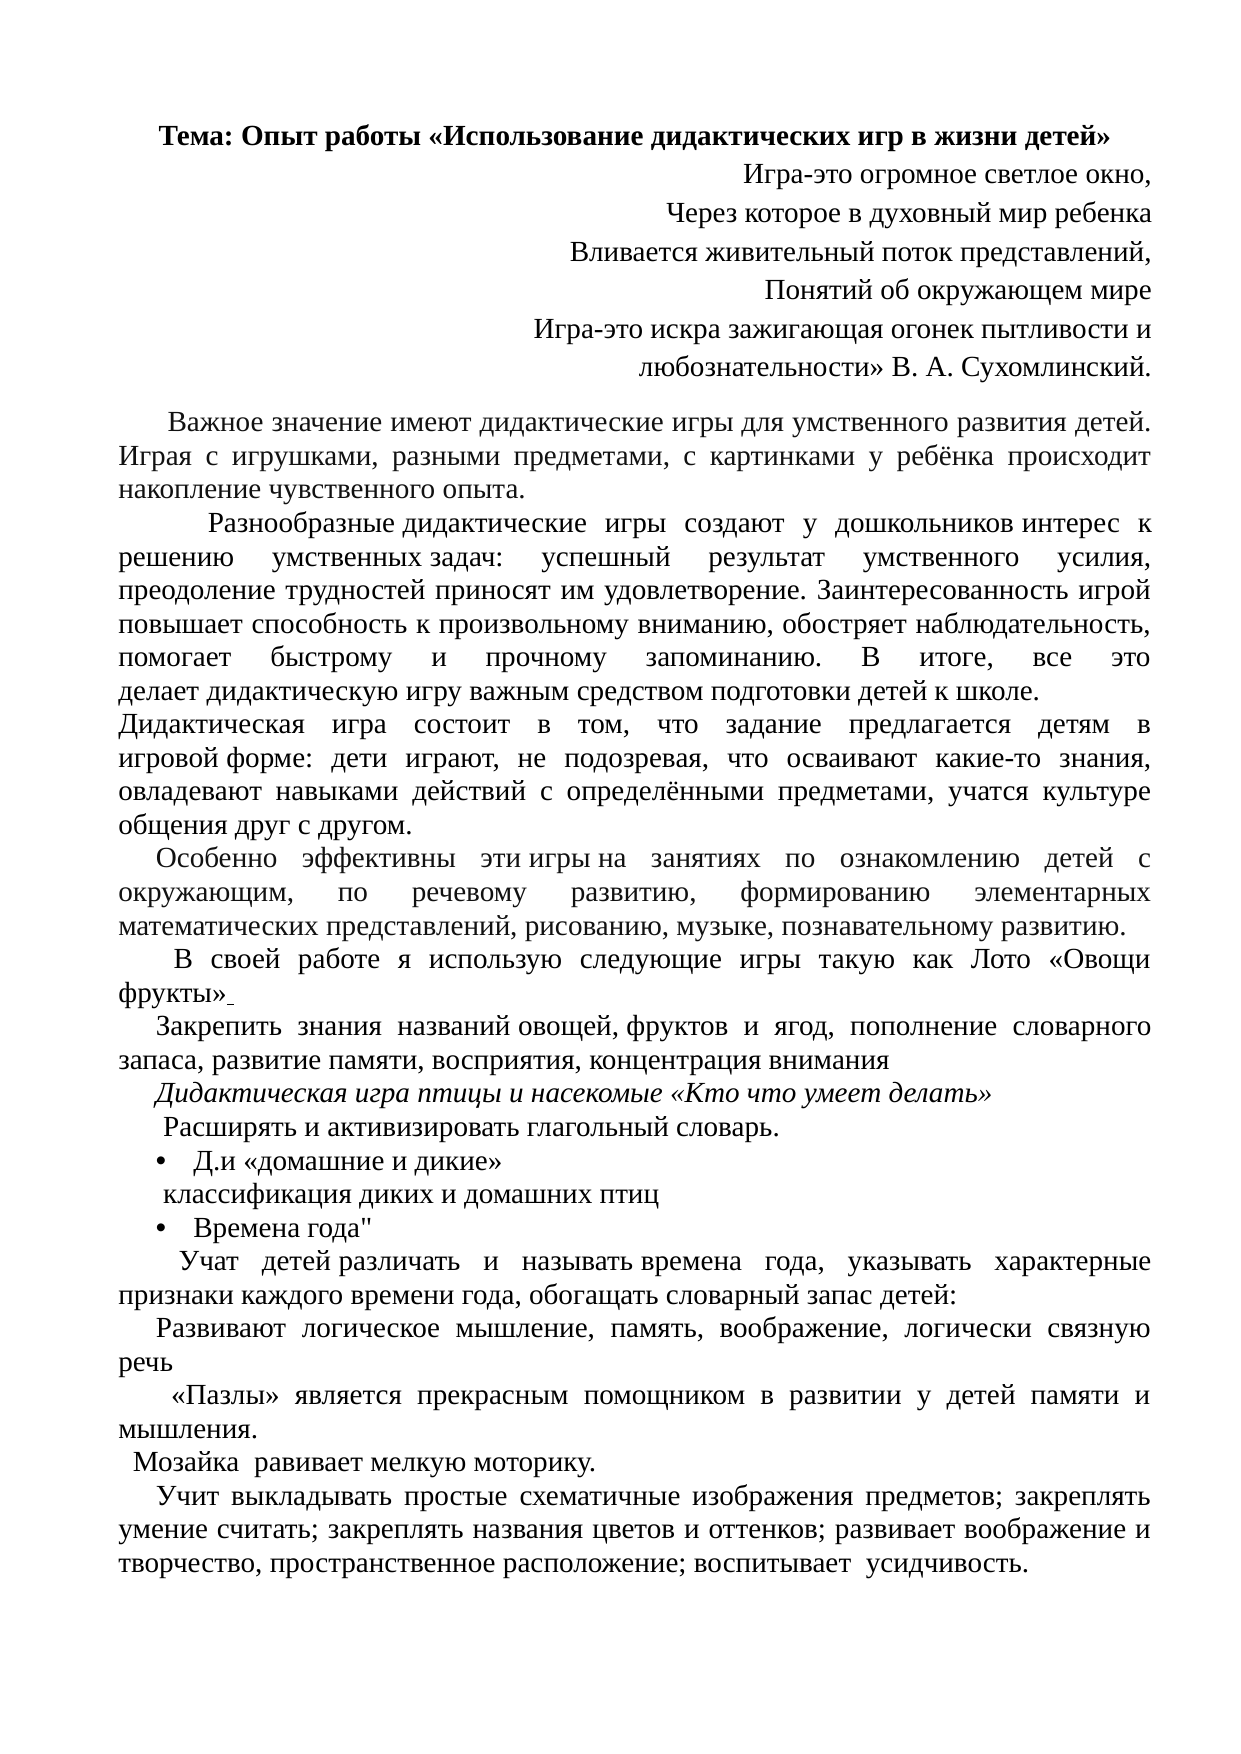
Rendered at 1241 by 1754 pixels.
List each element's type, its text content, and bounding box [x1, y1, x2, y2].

text Вливается живительный поток представлений, [118, 234, 1152, 267]
text Понятий об окружающем мире [118, 272, 1152, 306]
text Учит выкладывать простые схематичные изображения предметов; закреплять умение считать; закреплять названия цветов и оттенков; развивает воображение и творчество, пространственное расположение; воспитывает усидчивость. [118, 1478, 1152, 1579]
text Мозайка равивает мелкую моторику. [118, 1444, 1152, 1478]
text В своей работе я использую следующие игры такую как Лото «Овощи фрукты» [118, 941, 1152, 1008]
text Через которое в духовный мир ребенка [118, 195, 1152, 229]
text классификация диких и домашних птиц [118, 1176, 1152, 1210]
text Учат детей различать и называть времена года, указывать характерные признаки каждого времени года, обогащать словарный запас детей: [118, 1243, 1152, 1310]
text Тема: Опыт работы «Использование дидактических игр в жизни детей» [118, 118, 1152, 152]
text Игра-это искра зажигающая огонек пытливости и [118, 311, 1152, 344]
text «Пазлы» является прекрасным помощником в развитии у детей памяти и мышления. [118, 1377, 1152, 1444]
list Времена года" [156, 1210, 1152, 1243]
text Расширять и активизировать глагольный словарь. [118, 1109, 1152, 1142]
text Разнообразные дидактические игры создают у дошкольников интерес к решению умственных задач: успешный результат умственного усилия, преодоление трудностей приносят им удовлетворение. Заинтересованность игрой повышает способность к произвольному вниманию, обостряет наблюдательность, помогает быстрому и прочному запоминанию. В итоге, все это делает дидактическую игру важным средством подготовки детей к школе. [118, 505, 1152, 706]
text Развивают логическое мышление, память, воображение, логически связную речь [118, 1310, 1152, 1377]
text Важное значение имеют дидактические игры для умственного развития детей. Играя с игрушками, разными предметами, с картинками у ребёнка происходит накопление чувственного опыта. [118, 404, 1152, 505]
text Особенно эффективны эти игры на занятиях по ознакомлению детей с окружающим, по речевому развитию, формированию элементарных математических представлений, рисованию, музыке, познавательному развитию. [118, 841, 1152, 941]
text Игра-это огромное светлое окно, [118, 157, 1152, 190]
text любознательности» В. А. Сухомлинский. [118, 349, 1152, 383]
text Закрепить знания названий овощей, фруктов и ягод, пополнение словарного запаса, развитие памяти, восприятия, концентрация внимания [118, 1008, 1152, 1075]
list Д.и «домашние и дикие» [156, 1142, 1152, 1176]
text Дидактическая игра птицы и насекомые «Кто что умеет делать» [118, 1075, 1152, 1109]
text Дидактическая игра состоит в том, что задание предлагается детям в игровой форме: дети играют, не подозревая, что осваивают какие-то знания, овладевают навыками действий с определёнными предметами, учатся культуре общения друг с другом. [118, 706, 1152, 841]
